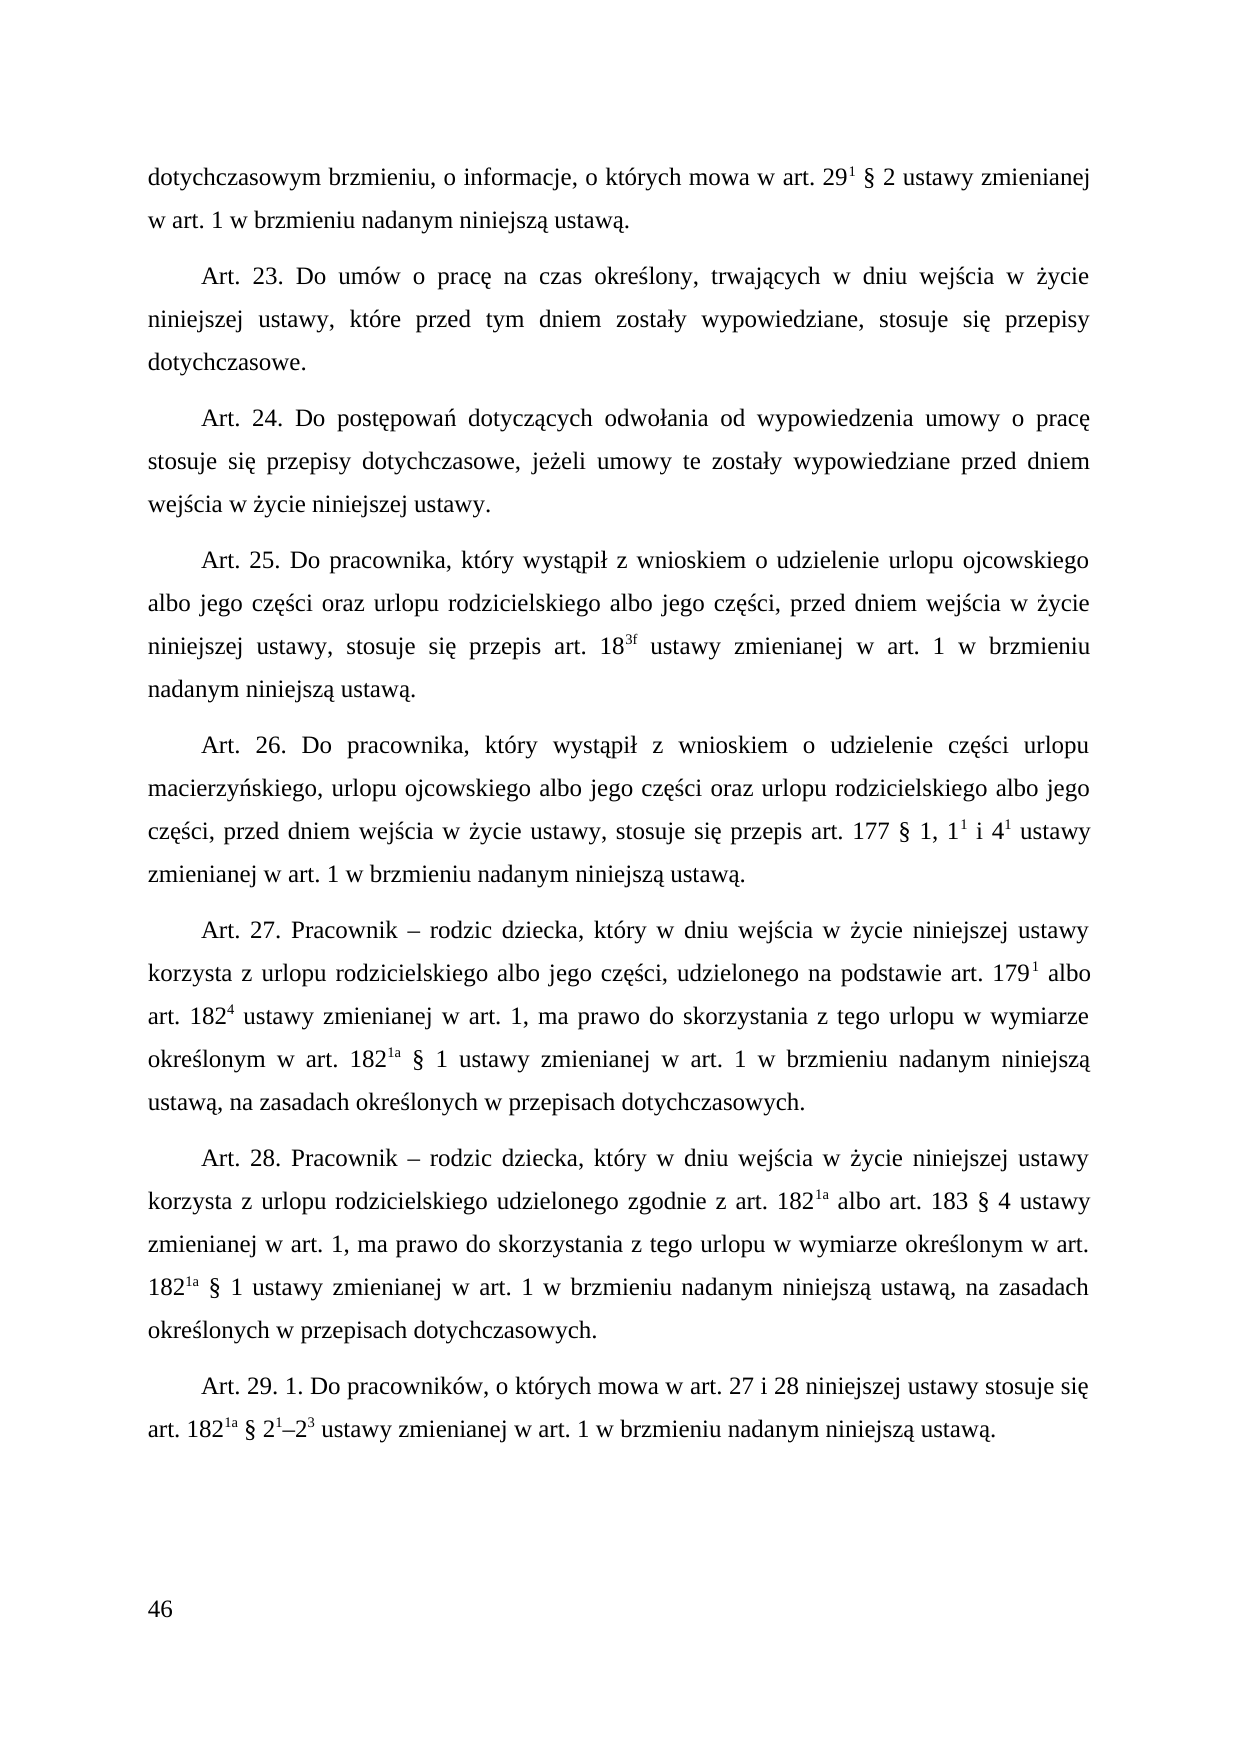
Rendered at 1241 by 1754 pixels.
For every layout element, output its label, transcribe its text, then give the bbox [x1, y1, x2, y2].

text Art. 27. Pracownik – rodzic dziecka, który w dniu wejścia w życie niniejszej ustawy korzysta z urlopu rodzicielskiego albo jego części, udzielonego na podstawie art. 1791 albo art. 1824 ustawy zmienianej w art. 1, ma prawo do skorzystania z tego urlopu w wymiarze określonym w art. 1821a § 1 ustawy zmienianej w art. 1 w brzmieniu nadanym niniejszą ustawą, na zasadach określonych w przepisach dotychczasowych. [148, 915, 1091, 1116]
text Art. 28. Pracownik – rodzic dziecka, który w dniu wejścia w życie niniejszej ustawy korzysta z urlopu rodzicielskiego udzielonego zgodnie z art. 1821a albo art. 183 § 4 ustawy zmienianej w art. 1, ma prawo do skorzystania z tego urlopu w wymiarze określonym w art. 1821a § 1 ustawy zmienianej w art. 1 w brzmieniu nadanym niniejszą ustawą, na zasadach określonych w przepisach dotychczasowych. [148, 1143, 1091, 1344]
text Art. 26. Do pracownika, który wystąpił z wnioskiem o udzielenie części urlopu macierzyńskiego, urlopu ojcowskiego albo jego części oraz urlopu rodzicielskiego albo jego części, przed dniem wejścia w życie ustawy, stosuje się przepis art. 177 § 1, 11 i 41 ustawy zmienianej w art. 1 w brzmieniu nadanym niniejszą ustawą. [148, 730, 1091, 888]
text Art. 23. Do umów o pracę na czas określony, trwających w dniu wejścia w życie niniejszej ustawy, które przed tym dniem zostały wypowiedziane, stosuje się przepisy dotychczasowe. [148, 261, 1091, 376]
text Art. 29. 1. Do pracowników, o których mowa w art. 27 i 28 niniejszej ustawy stosuje się art. 1821a § 21–23 ustawy zmienianej w art. 1 w brzmieniu nadanym niniejszą ustawą. [148, 1371, 1091, 1443]
text Art. 24. Do postępowań dotyczących odwołania od wypowiedzenia umowy o pracę stosuje się przepisy dotychczasowe, jeżeli umowy te zostały wypowiedziane przed dniem wejścia w życie niniejszej ustawy. [148, 403, 1091, 518]
text Art. 25. Do pracownika, który wystąpił z wnioskiem o udzielenie urlopu ojcowskiego albo jego części oraz urlopu rodzicielskiego albo jego części, przed dniem wejścia w życie niniejszej ustawy, stosuje się przepis art. 183f ustawy zmienianej w art. 1 w brzmieniu nadanym niniejszą ustawą. [148, 545, 1091, 703]
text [148, 162, 1091, 234]
